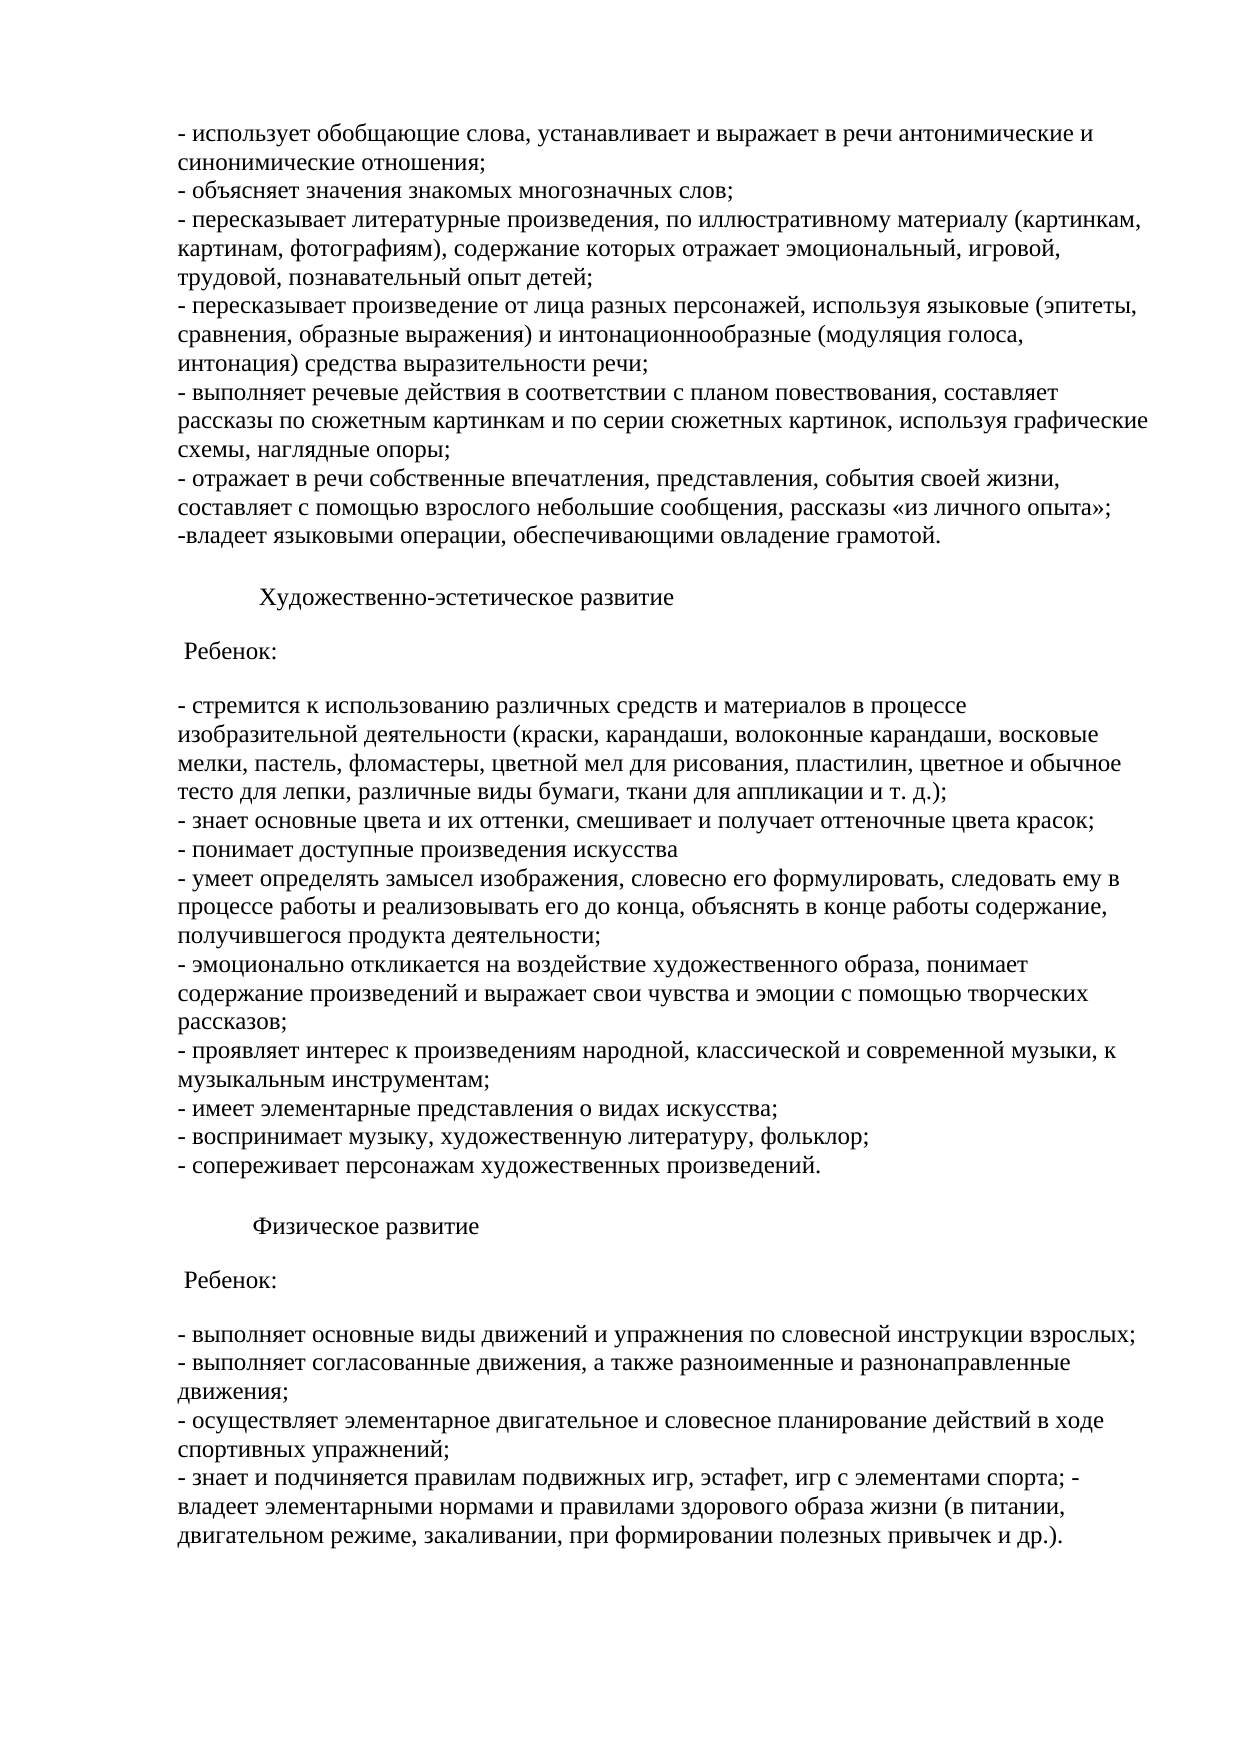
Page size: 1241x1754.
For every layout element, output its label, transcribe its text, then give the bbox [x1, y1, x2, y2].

text - имеет элементарные представления о видах искусства; [177, 1093, 1152, 1121]
text - знает и подчиняется правилам подвижных игр, эстафет, игр с элементами спорта; - владеет элементарными нормами и правилами здорового образа жизни (в питании, двигательном режиме, закаливании, при формировании полезных привычек и др.). [177, 1462, 1152, 1549]
text - использует обобщающие слова, устанавливает и выражает в речи антонимические и синонимические отношения; [177, 118, 1152, 176]
text - осуществляет элементарное двигательное и словесное планирование действий в ходе спортивных упражнений; [177, 1405, 1152, 1462]
text - знает основные цвета и их оттенки, смешивает и получает оттеночные цвета красок; [177, 805, 1152, 834]
text - воспринимает музыку, художественную литературу, фольклор; [177, 1121, 1152, 1150]
text - понимает доступные произведения искусства [177, 834, 1152, 863]
text - стремится к использованию различных средств и материалов в процессе изобразительной деятельности (краски, карандаши, волоконные карандаши, восковые мелки, пастель, фломастеры, цветной мел для рисования, пластилин, цветное и обычное тесто для лепки, различные виды бумаги, ткани для аппликации и т. д.); [177, 690, 1152, 805]
text - выполняет согласованные движения, а также разноименные и разнонаправленные движения; [177, 1347, 1152, 1405]
text - выполняет речевые действия в соответствии с планом повествования, составляет рассказы по сюжетным картинкам и по серии сюжетных картинок, используя графические схемы, наглядные опоры; [177, 377, 1152, 463]
text - объясняет значения знакомых многозначных слов; [177, 176, 1152, 204]
text - проявляет интерес к произведениям народной, классической и современной музыки, к музыкальным инструментам; [177, 1035, 1152, 1093]
text - отражает в речи собственные впечатления, представления, события своей жизни, составляет с помощью взрослого небольшие сообщения, рассказы «из личного опыта»; [177, 463, 1152, 521]
text - умеет определять замысел изображения, словесно его формулировать, следовать ему в процессе работы и реализовывать его до конца, объяснять в конце работы содержание, получившегося продукта деятельности; [177, 863, 1152, 949]
text - пересказывает литературные произведения, по иллюстративному материалу (картинкам, картинам, фотографиям), содержание которых отражает эмоциональный, игровой, трудовой, познавательный опыт детей; [177, 204, 1152, 291]
text - эмоционально откликается на воздействие художественного образа, понимает содержание произведений и выражает свои чувства и эмоции с помощью творческих рассказов; [177, 949, 1152, 1035]
text - выполняет основные виды движений и упражнения по словесной инструкции взрослых; [177, 1319, 1152, 1347]
text - сопереживает персонажам художественных произведений. [177, 1150, 1152, 1179]
list Художественно-эстетическое развитие [252, 582, 1152, 611]
text Ребенок: [177, 1265, 1152, 1294]
list Физическое развитие [252, 1211, 1152, 1240]
text Ребенок: [177, 636, 1152, 665]
text -владеет языковыми операции, обеспечивающими овладение грамотой. [177, 521, 1152, 549]
text - пересказывает произведение от лица разных персонажей, используя языковые (эпитеты, сравнения, образные выражения) и интонационнообразные (модуляция голоса, интонация) средства выразительности речи; [177, 291, 1152, 377]
